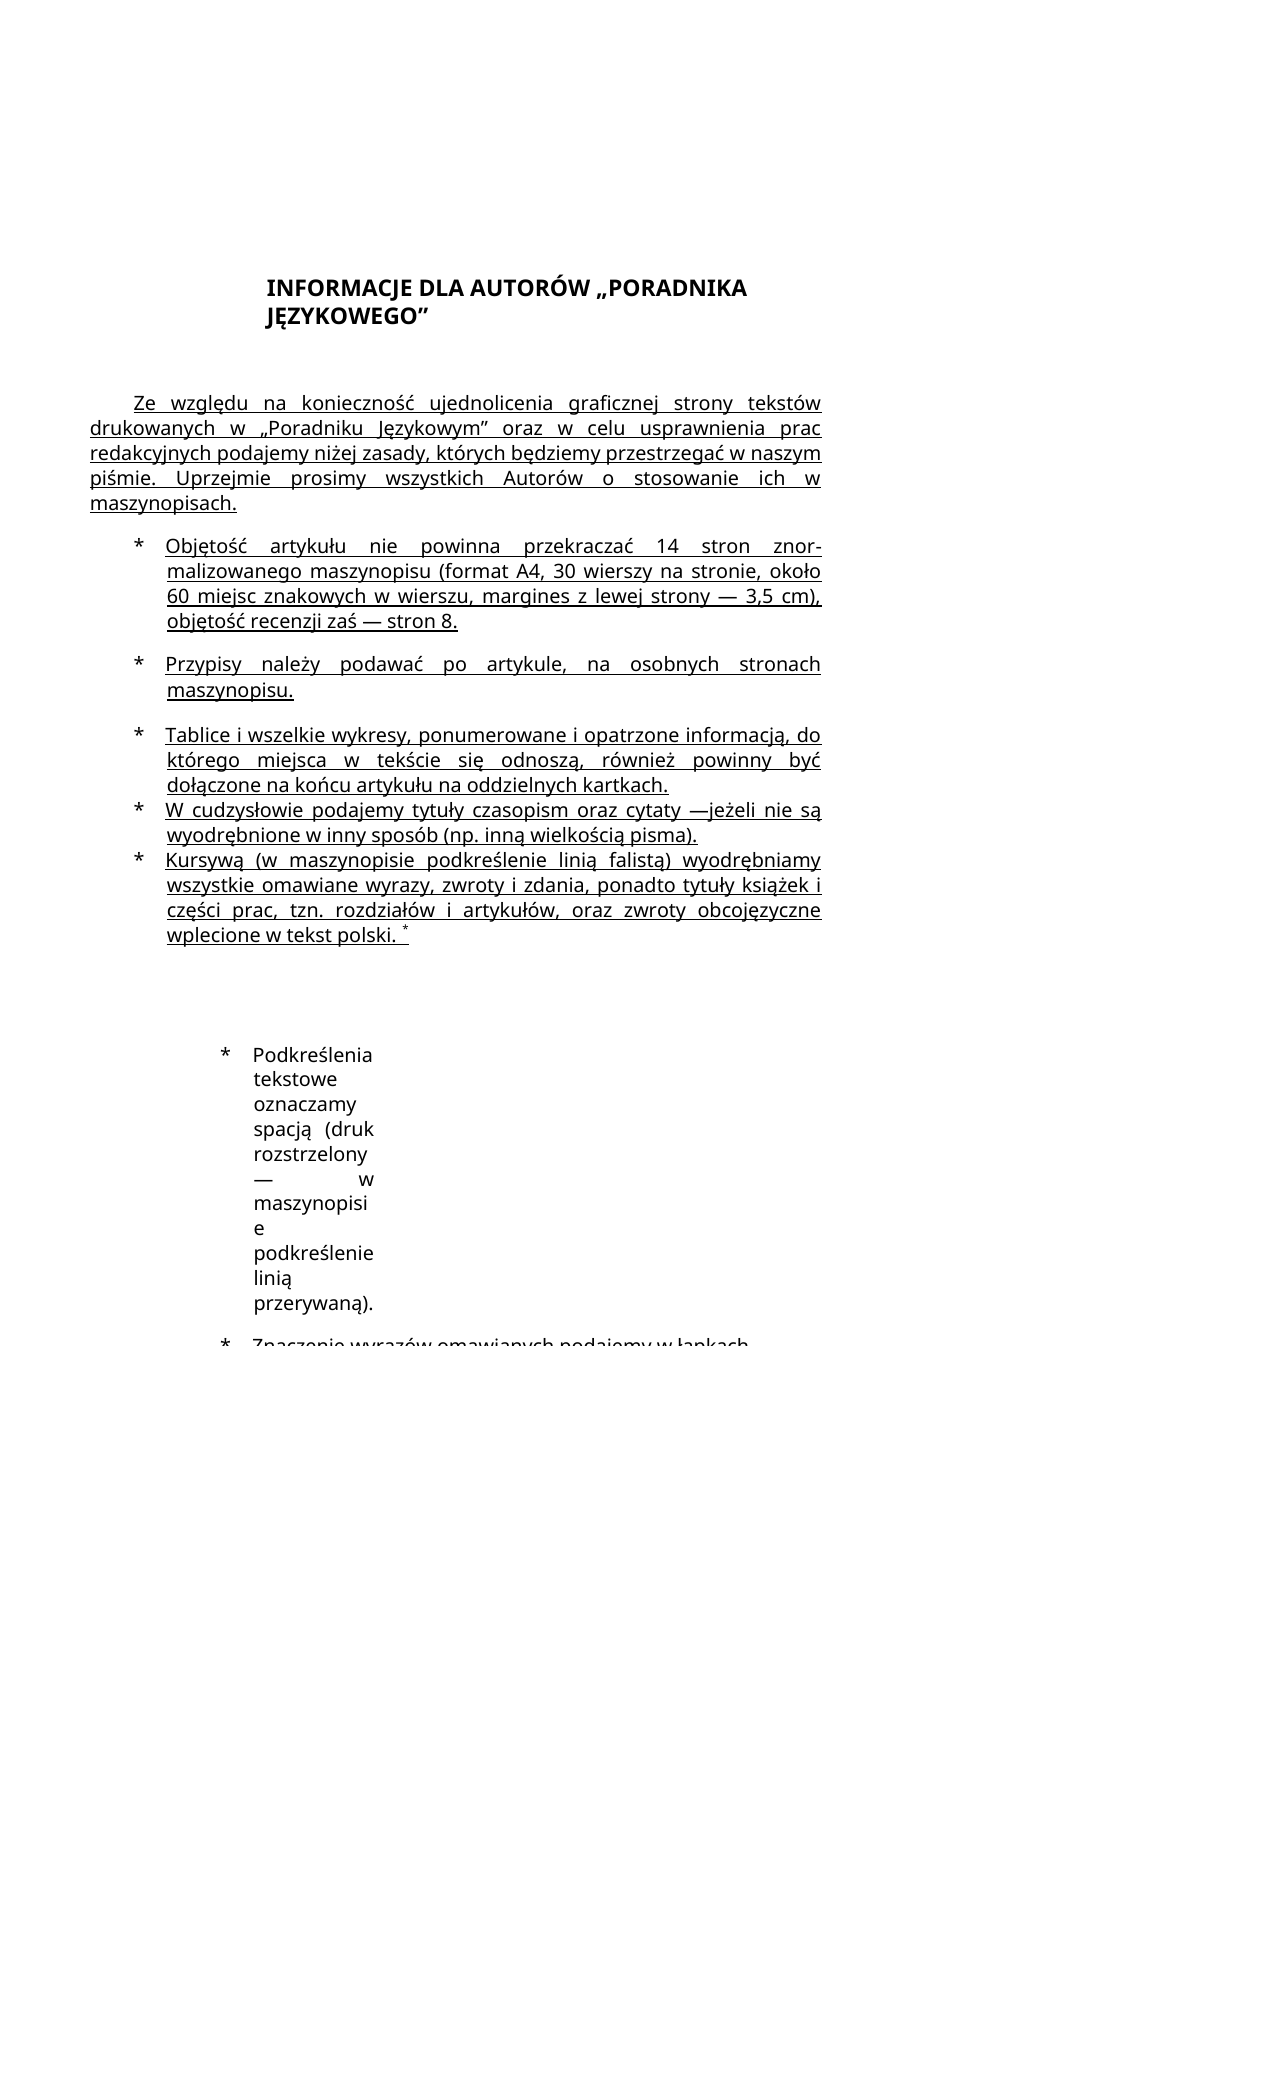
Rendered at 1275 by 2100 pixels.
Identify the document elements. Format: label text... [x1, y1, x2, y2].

list Tablice i wszelkie wykresy, ponumerowane i opatrzone informacją, do którego miejsca w tekście się odnoszą, również powinny być dołączone na końcu artykułu na oddzielnych kartkach. [133, 722, 822, 797]
list Objętość artykułu nie powinna przekraczać 14 stron znormalizowanego maszynopisu (format A4, 30 wierszy na stronie, około 60 miejsc znakowych w wierszu, margines z lewej strony — 3,5 cm), objętość recenzji zaś — stron 8. [133, 534, 822, 633]
list Przypisy należy podawać po artykule, na osobnych stronach maszynopisu. [133, 651, 822, 703]
text Ze względu na konieczność ujednolicenia graficznej strony tekstów drukowanych w „Poradniku Językowym” oraz w celu usprawnienia prac redakcyjnych podajemy niżej zasady, których będziemy przestrzegać w naszym piśmie. Uprzejmie prosimy wszystkich Autorów o stosowanie ich w maszynopisach. [89, 438, 822, 462]
text Ze względu na konieczność ujednolicenia graficznej strony tekstów drukowanych w „Poradniku Językowym” oraz w celu usprawnienia prac redakcyjnych podajemy niżej zasady, których będziemy przestrzegać w naszym piśmie. Uprzejmie prosimy wszystkich Autorów o stosowanie ich w maszynopisach. [89, 463, 822, 515]
list W cudzysłowie podajemy tytuły czasopism oraz cytaty —jeżeli nie są wyodrębnione w inny sposób (np. inną wielkością pisma). [133, 797, 822, 847]
list Kursywą (w maszynopisie podkreślenie linią falistą) wyodrębniamy wszystkie omawiane wyrazy, zwroty i zdania, ponadto tytuły książek i części prac, tzn. rozdziałów i artykułów, oraz zwroty obcojęzyczne wplecione w tekst polski. * [133, 847, 822, 947]
text INFORMACJE DLA AUTORÓW „PORADNIKA JĘZYKOWEGO” [267, 273, 822, 331]
text * Podkreślenia tekstowe oznaczamy spacją (druk rozstrzelony — w maszynopisie podkreślenie linią przerywaną). [220, 1042, 374, 1315]
text Ze względu na konieczność ujednolicenia graficznej strony tekstów drukowanych w „Poradniku Językowym” oraz w celu usprawnienia prac redakcyjnych podajemy niżej zasady, których będziemy przestrzegać w naszym piśmie. Uprzejmie prosimy wszystkich Autorów o stosowanie ich w maszynopisach. [89, 390, 822, 437]
